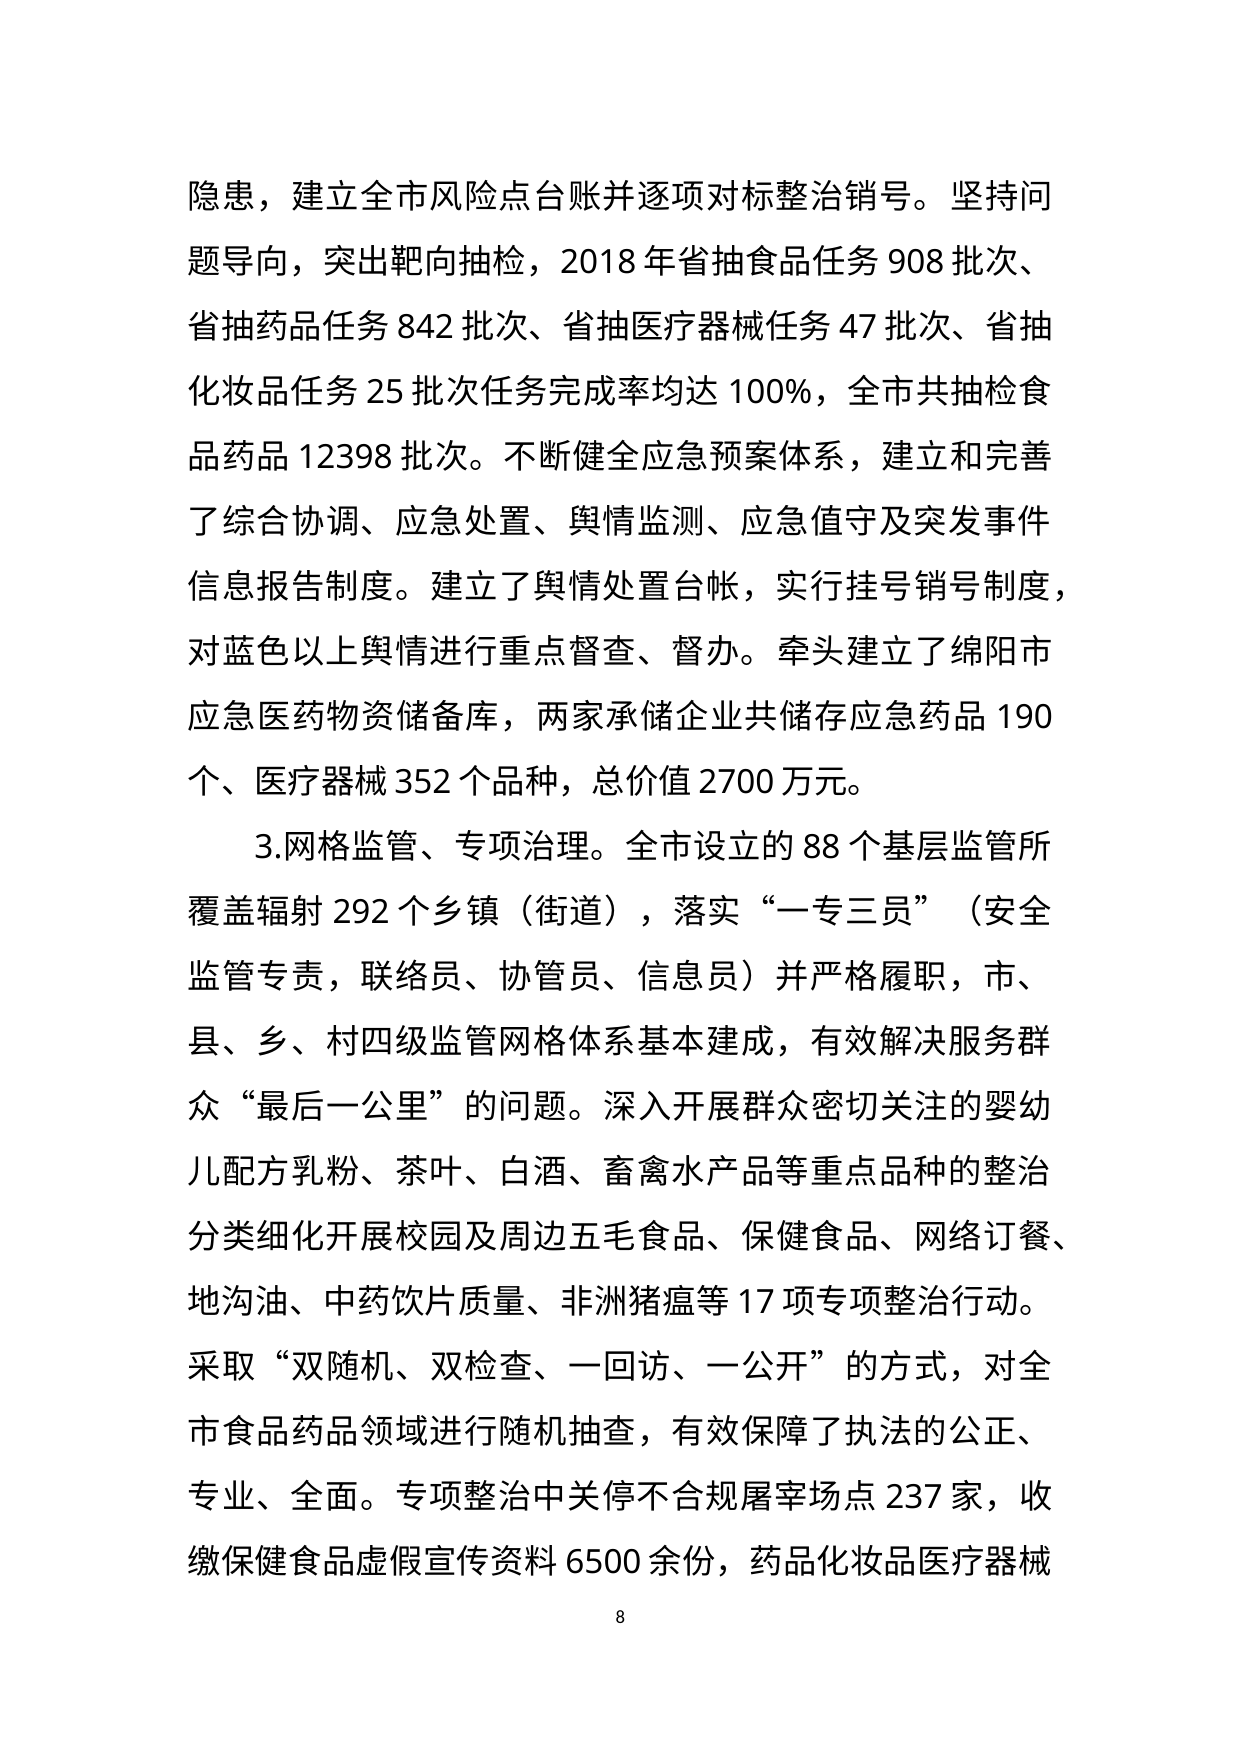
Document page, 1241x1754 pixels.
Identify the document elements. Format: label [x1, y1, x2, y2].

text [187, 162, 1053, 812]
text [187, 812, 1053, 1592]
